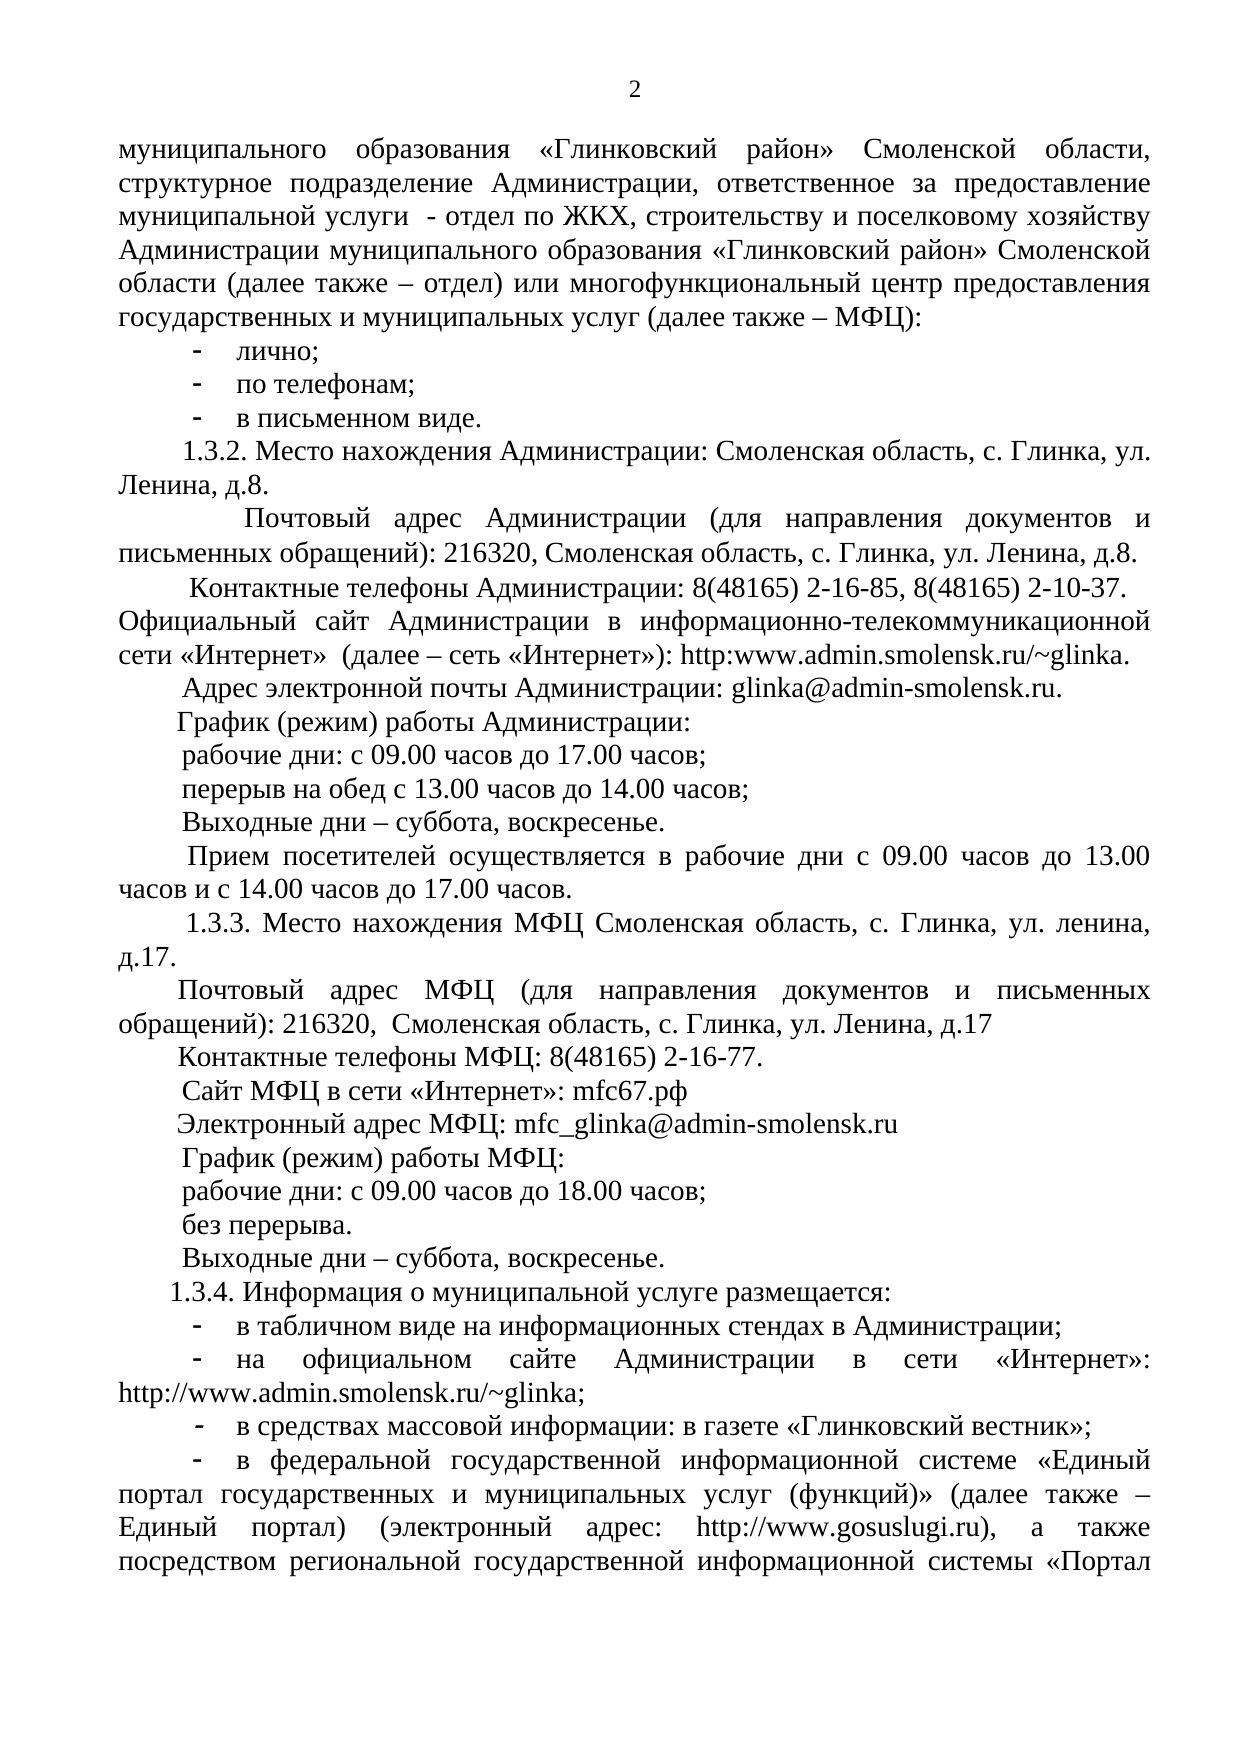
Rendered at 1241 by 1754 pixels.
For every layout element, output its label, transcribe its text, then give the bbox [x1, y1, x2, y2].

text Сайт МФЦ в сети «Интернет»: mfc67.рф [118, 1073, 1152, 1106]
list в табличном виде на информационных стендах в Администрации; [118, 1308, 1152, 1341]
text 1.3.2. Место нахождения Администрации: Смоленская область, с. Глинка, ул. Ленина, д.8. [118, 433, 1152, 501]
text Почтовый адрес Администрации (для направления документов и письменных обращений): 216320, Смоленская область, с. Глинка, ул. Ленина, д.8. [118, 501, 1152, 570]
text рабочие дни: с 09.00 часов до 17.00 часов; [118, 737, 1152, 771]
text без перерыва. [118, 1207, 1152, 1241]
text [118, 131, 1152, 333]
list на официальном сайте Администрации в сети «Интернет»: http://www.admin.smolensk.ru/~glinka; [118, 1341, 1152, 1408]
list лично; [118, 333, 1152, 366]
text Почтовый адрес МФЦ (для направления документов и письменных обращений): 216320, Смоленская область, с. Глинка, ул. Ленина, д.17 [118, 972, 1152, 1039]
text Контактные телефоны МФЦ: 8(48165) 2-16-77. [118, 1039, 1152, 1073]
text Выходные дни – суббота, воскресенье. [118, 804, 1152, 838]
text Адрес электронной почты Администрации: glinka@admin-smolensk.ru. [118, 670, 1152, 704]
list по телефонам; [118, 366, 1152, 400]
text График (режим) работы Администрации: [118, 704, 1152, 737]
text рабочие дни: с 09.00 часов до 18.00 часов; [118, 1173, 1152, 1207]
text График (режим) работы МФЦ: [118, 1140, 1152, 1173]
list в письменном виде. [118, 400, 1152, 433]
text Электронный адрес МФЦ: mfc_glinka@admin-smolensk.ru [118, 1106, 1152, 1140]
text Официальный сайт Администрации в информационно-телекоммуникационной сети «Интернет» (далее – сеть «Интернет»): http:www.admin.smolensk.ru/~glinka. [118, 603, 1152, 670]
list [118, 1442, 1152, 1576]
text Прием посетителей осуществляется в рабочие дни с 09.00 часов до 13.00 часов и с 14.00 часов до 17.00 часов. [118, 838, 1152, 905]
text Контактные телефоны Администрации: 8(48165) 2-16-85, 8(48165) 2-10-37. [118, 570, 1152, 603]
text перерыв на обед с 13.00 часов до 14.00 часов; [118, 771, 1152, 804]
text 1.3.3. Место нахождения МФЦ Смоленская область, с. Глинка, ул. ленина, д.17. [118, 905, 1152, 972]
text Выходные дни – суббота, воскресенье. [118, 1241, 1152, 1274]
list в средствах массовой информации: в газете «Глинковский вестник»; [118, 1408, 1152, 1442]
text 1.3.4. Информация о муниципальной услуге размещается: [118, 1274, 1152, 1308]
